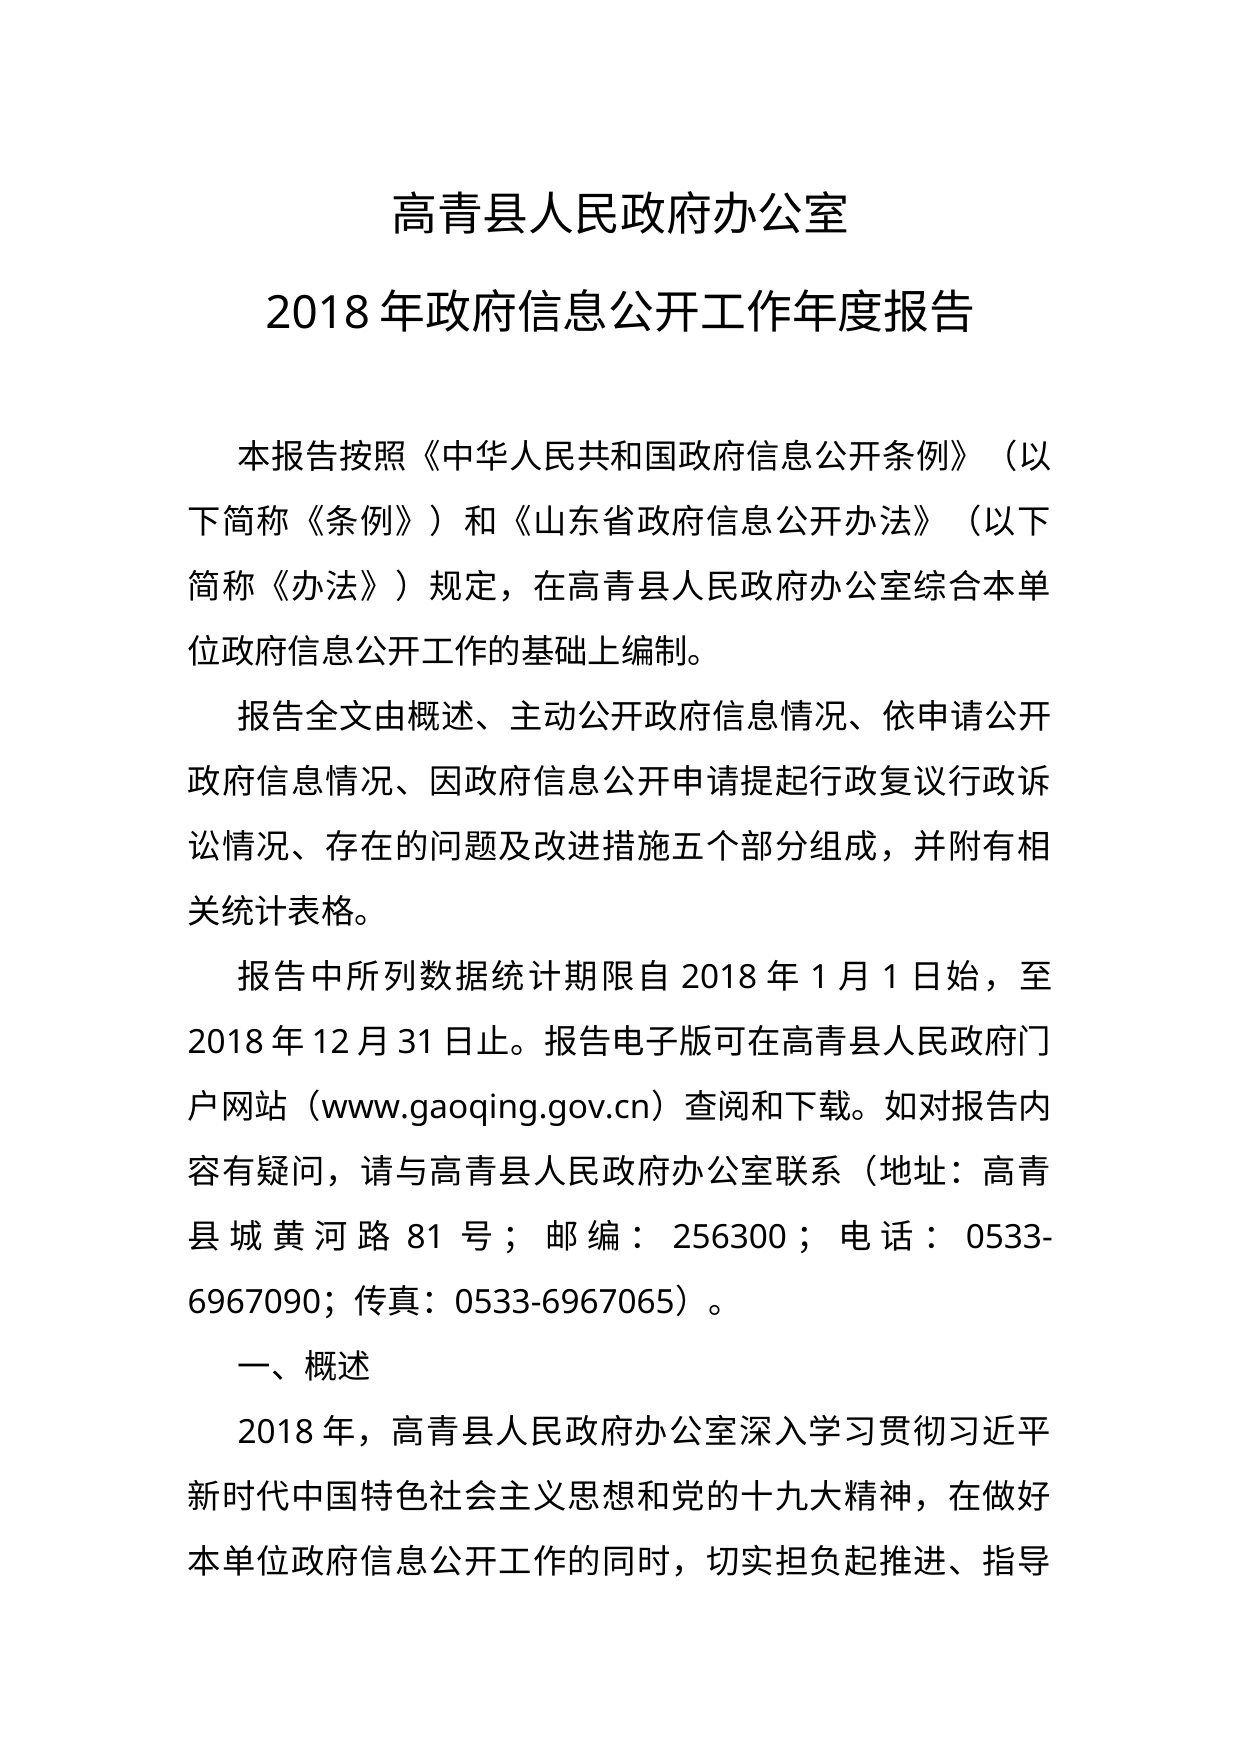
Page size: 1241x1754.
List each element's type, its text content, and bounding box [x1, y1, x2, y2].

text 高青县人民政府办公室 [187, 162, 1053, 259]
text 报告中所列数据统计期限自2018年1月1日始，至2018年12月31日止。报告电子版可在高青县人民政府门户网站（www.gaoqing.gov.cn）查阅和下载。如对报告内容有疑问，请与高青县人民政府办公室联系（地址：高青县城黄河路81号；邮编：256300；电话：0533-6967090；传真：0533-6967065）。 [187, 942, 1053, 1332]
text 报告全文由概述、主动公开政府信息情况、依申请公开政府信息情况、因政府信息公开申请提起行政复议行政诉讼情况、存在的问题及改进措施五个部分组成，并附有相关统计表格。 [187, 682, 1053, 942]
text 本报告按照《中华人民共和国政府信息公开条例》（以下简称《条例》）和《山东省政府信息公开办法》（以下简称《办法》）规定，在高青县人民政府办公室综合本单位政府信息公开工作的基础上编制。 [187, 422, 1053, 682]
text 2018年政府信息公开工作年度报告 [187, 259, 1053, 357]
text 一、概述 [187, 1332, 1053, 1397]
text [187, 1397, 1053, 1592]
